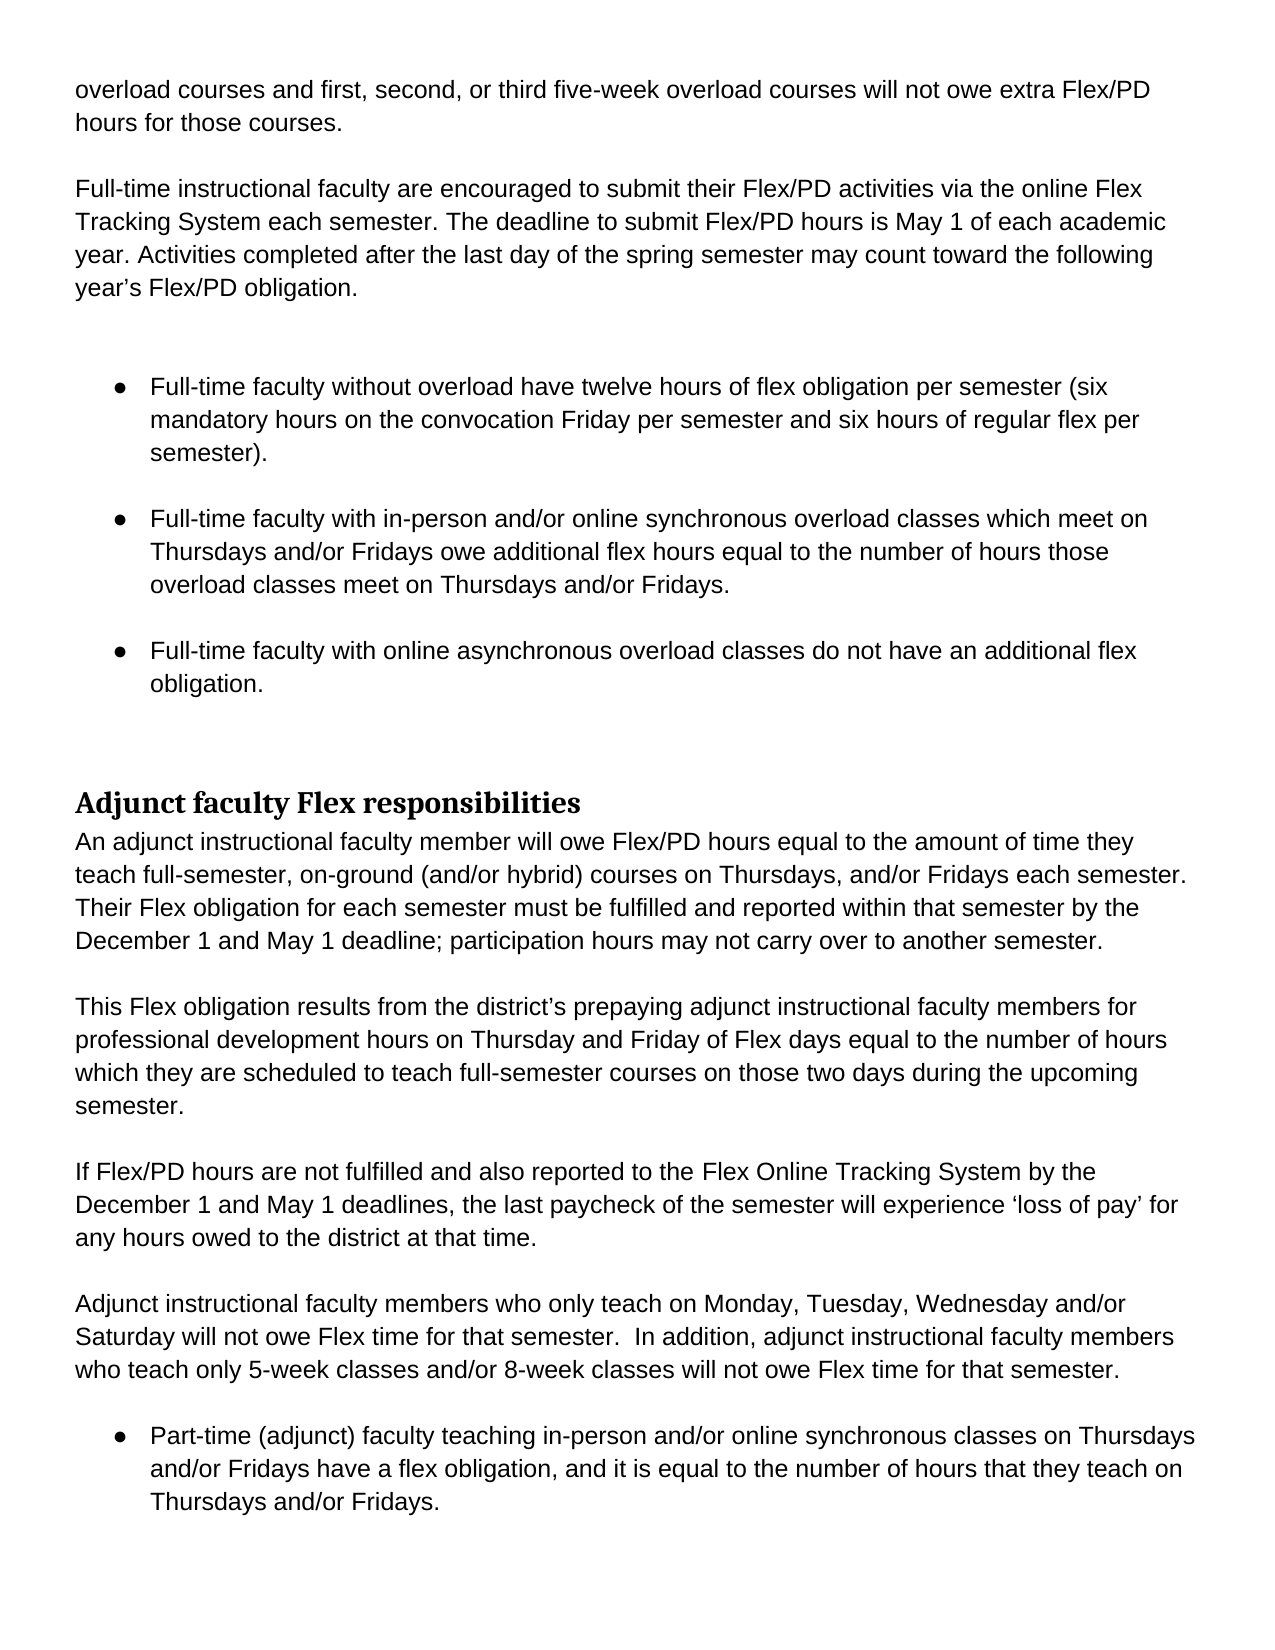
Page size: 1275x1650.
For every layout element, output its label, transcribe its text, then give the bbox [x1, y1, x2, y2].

subtitle Adjunct faculty Flex responsibilities [75, 785, 1200, 821]
text Full-time instructional faculty are encouraged to submit their Flex/PD activities via the online Flex Tracking System each semester. The deadline to submit Flex/PD hours is May 1 of each academic year. Activities completed after the last day of the spring semester may count toward the following year’s Flex/PD obligation. [75, 174, 1200, 368]
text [75, 75, 1200, 137]
list Full-time faculty without overload have twelve hours of flex obligation per semester (six mandatory hours on the convocation Friday per semester and six hours of regular flex per semester). [112, 372, 1200, 467]
text If Flex/PD hours are not fulfilled and also reported to the Flex Online Tracking System by the December 1 and May 1 deadlines, the last paycheck of the semester will experience ‘loss of pay’ for any hours owed to the district at that time. [75, 1157, 1200, 1252]
text Adjunct instructional faculty members who only teach on Monday, Tuesday, Wednesday and/or Saturday will not owe Flex time for that semester. In addition, adjunct instructional faculty members who teach only 5-week classes and/or 8-week classes will not owe Flex time for that semester. [75, 1289, 1200, 1417]
list Full-time faculty with online asynchronous overload classes do not have an additional flex obligation. [112, 636, 1200, 698]
text An adjunct instructional faculty member will owe Flex/PD hours equal to the amount of time they teach full-semester, on-ground (and/or hybrid) courses on Thursdays, and/or Fridays each semester. Their Flex obligation for each semester must be fulfilled and reported within that semester by the December 1 and May 1 deadline; participation hours may not carry over to another semester. [75, 827, 1200, 954]
list Full-time faculty with in-person and/or online synchronous overload classes which meet on Thursdays and/or Fridays owe additional flex hours equal to the number of hours those overload classes meet on Thursdays and/or Fridays. [112, 504, 1200, 599]
list Part-time (adjunct) faculty teaching in-person and/or online synchronous classes on Thursdays and/or Fridays have a flex obligation, and it is equal to the number of hours that they teach on Thursdays and/or Fridays. [112, 1421, 1200, 1516]
text This Flex obligation results from the district’s prepaying adjunct instructional faculty members for professional development hours on Thursday and Friday of Flex days equal to the number of hours which they are scheduled to teach full-semester courses on those two days during the upcoming semester. [75, 992, 1200, 1119]
